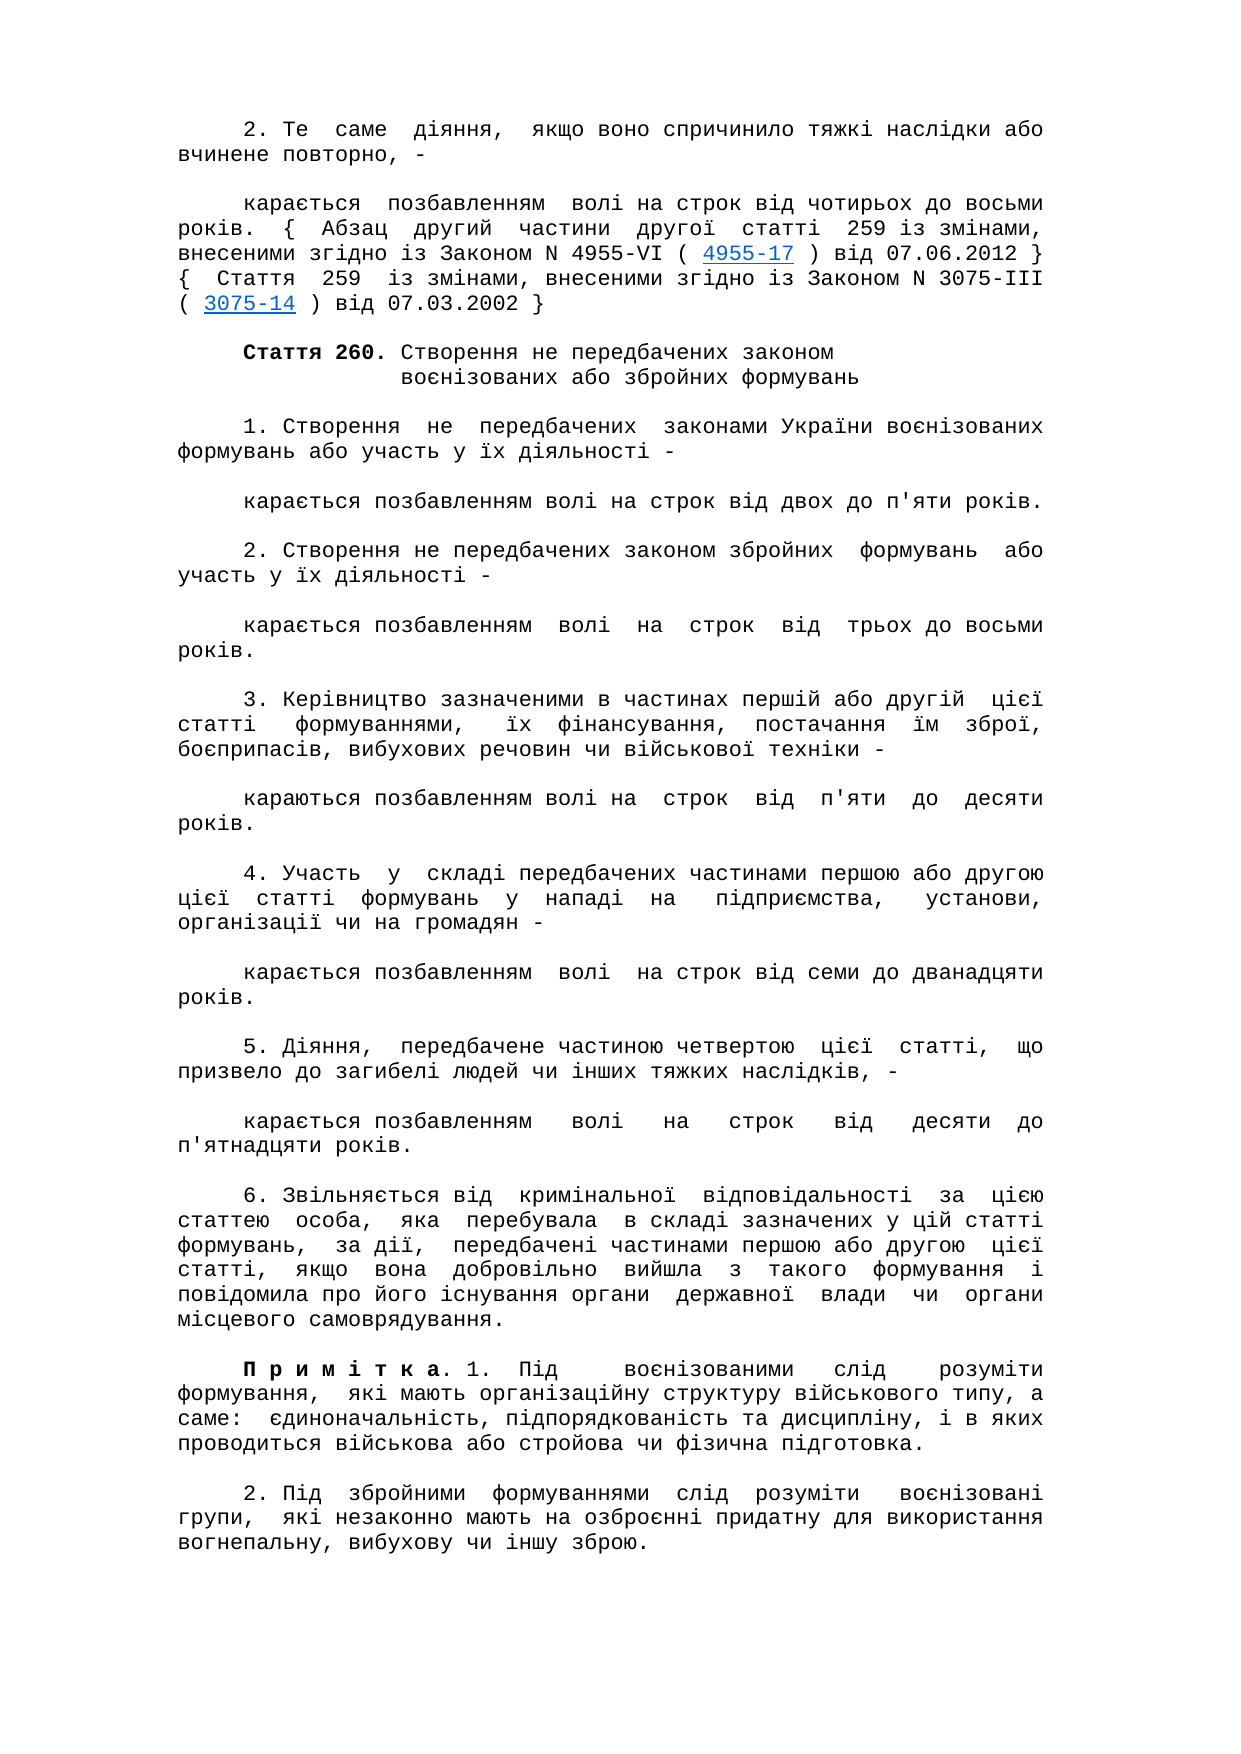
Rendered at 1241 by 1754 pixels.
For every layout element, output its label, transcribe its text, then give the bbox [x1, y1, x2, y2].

text 5. Діяння, передбачене частиною четвертою цієї статті, що призвело до загибелі людей чи інших тяжких наслідків, - [177, 1035, 1152, 1110]
text 2. Те саме діяння, якщо воно спричинило тяжкі наслідки або вчинене повторно, - [177, 118, 1152, 192]
text 4. Участь у складі передбачених частинами першою або другою цієї статті формувань у нападі на підприємства, установи, організації чи на громадян - [177, 862, 1152, 961]
text Стаття 260. Створення не передбачених законом воєнізованих або збройних формувань [177, 341, 1152, 416]
text карається позбавленням волі на строк від семи до дванадцяти років. [177, 961, 1152, 1035]
text П р и м і т к а. 1. Під воєнізованими слід розуміти формування, які мають організаційну структуру військового типу, а саме: єдиноначальність, підпорядкованість та дисципліну, і в яких проводиться військова або стройова чи фізична підготовка. [177, 1358, 1152, 1482]
text карається позбавленням волі на строк від чотирьох до восьми років. { Абзац другий частини другої статті 259 із змінами, внесеними згідно із Законом N 4955-VI ( 4955-17 ) від 07.06.2012 } { Стаття 259 із змінами, внесеними згідно із Законом N 3075-III ( 3075-14 ) від 07.03.2002 } [177, 192, 1152, 341]
text 2. Під збройними формуваннями слід розуміти воєнізовані групи, які незаконно мають на озброєнні придатну для використання вогнепальну, вибухову чи іншу зброю. [177, 1482, 1152, 1581]
text 6. Звільняється від кримінальної відповідальності за цією статтею особа, яка перебувала в складі зазначених у цій статті формувань, за дії, передбачені частинами першою або другою цієї статті, якщо вона добровільно вийшла з такого формування і повідомила про його існування органи державної влади чи органи місцевого самоврядування. [177, 1184, 1152, 1358]
text карається позбавленням волі на строк від трьох до восьми років. [177, 614, 1152, 688]
text 2. Створення не передбачених законом збройних формувань або участь у їх діяльності - [177, 539, 1152, 614]
text карається позбавленням волі на строк від десяти до п'ятнадцяти років. [177, 1110, 1152, 1184]
text караються позбавленням волі на строк від п'яти до десяти років. [177, 787, 1152, 862]
text 1. Створення не передбачених законами України воєнізованих формувань або участь у їх діяльності - [177, 416, 1152, 490]
text карається позбавленням волі на строк від двох до п'яти років. [177, 490, 1152, 539]
text 3. Керівництво зазначеними в частинах першій або другій цієї статті формуваннями, їх фінансування, постачання їм зброї, боєприпасів, вибухових речовин чи військової техніки - [177, 688, 1152, 787]
